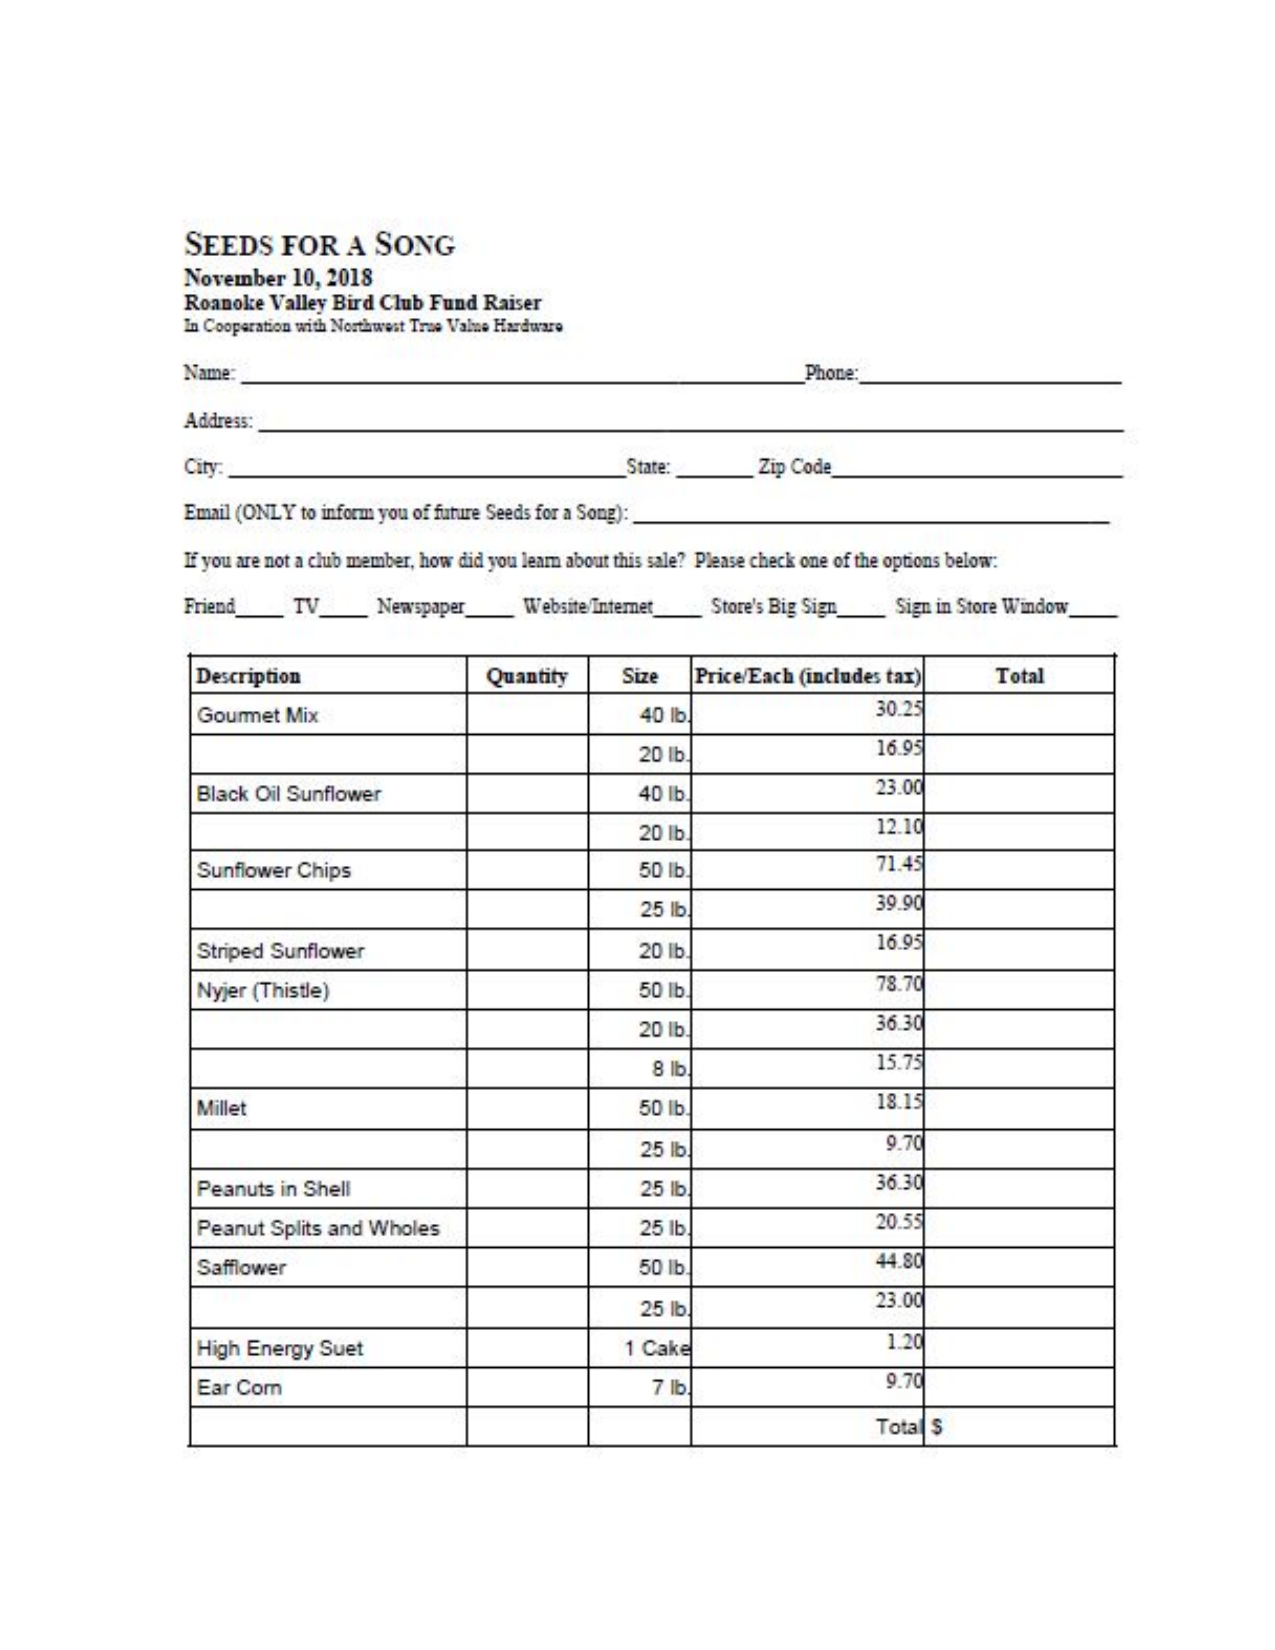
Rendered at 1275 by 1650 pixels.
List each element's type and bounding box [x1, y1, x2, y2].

picture [150, 150, 1179, 1501]
